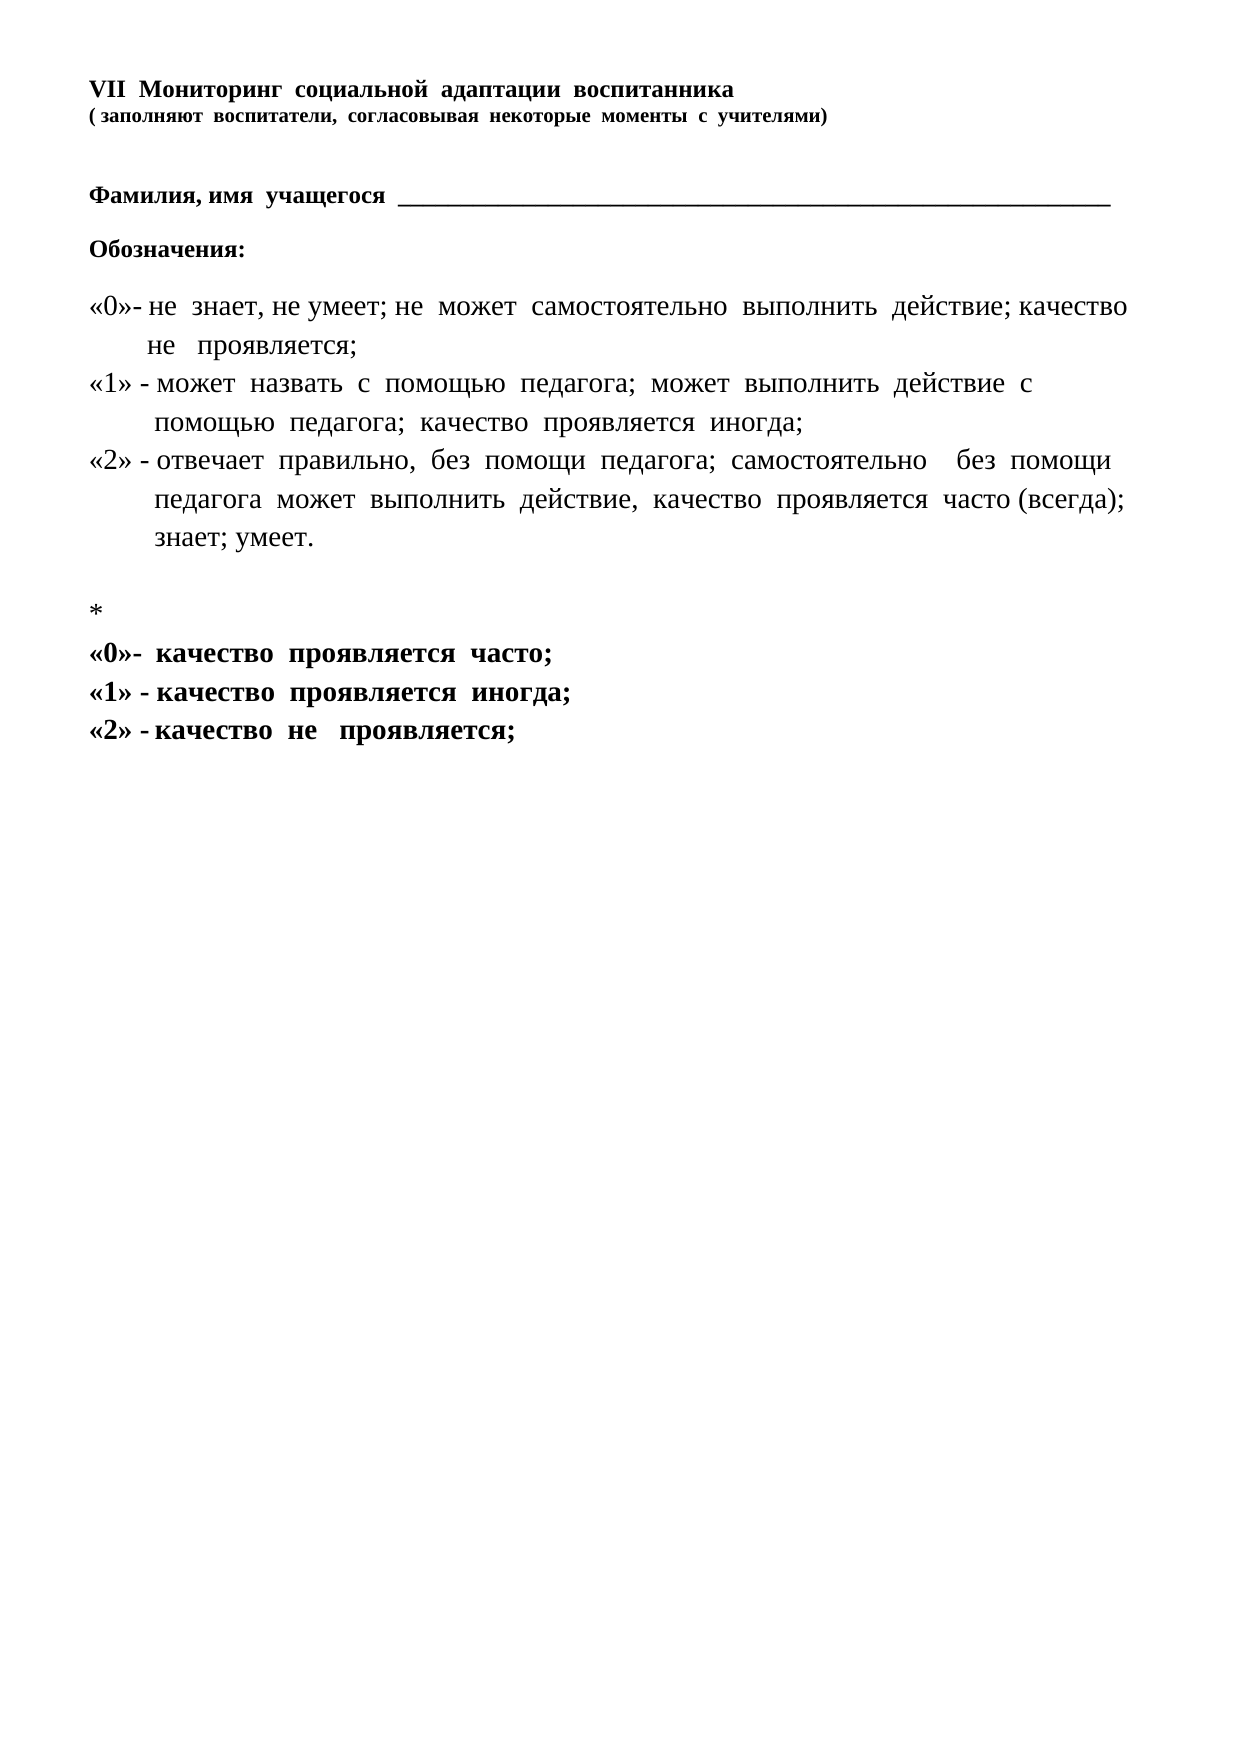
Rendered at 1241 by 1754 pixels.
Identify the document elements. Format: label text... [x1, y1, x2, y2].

text Фамилия, имя учащегося _________________________________________________________ [88, 181, 1166, 209]
text VII Мониторинг социальной адаптации воспитанника [88, 74, 1166, 103]
text «0»- качество проявляется часто; [88, 635, 1166, 669]
text Обозначения: [88, 234, 1166, 263]
text помощью педагога; качество проявляется иногда; [88, 404, 1166, 437]
text знает; умеет. [88, 519, 1166, 553]
text «1» - может назвать с помощью педагога; может выполнить действие с [88, 365, 1166, 399]
text «0»- не знает, не умеет; не может самостоятельно выполнить действие; качество [88, 288, 1166, 322]
text не проявляется; [88, 327, 1166, 360]
text ( заполняют воспитатели, согласовывая некоторые моменты с учителями) [88, 103, 1166, 127]
text «2» - отвечает правильно, без помощи педагога; самостоятельно без помощи [88, 442, 1166, 476]
text «2» - качество не проявляется; [88, 712, 1166, 746]
text педагога может выполнить действие, качество проявляется часто (всегда); [88, 481, 1166, 514]
text «1» - качество проявляется иногда; [88, 674, 1166, 707]
text * [88, 597, 1166, 630]
